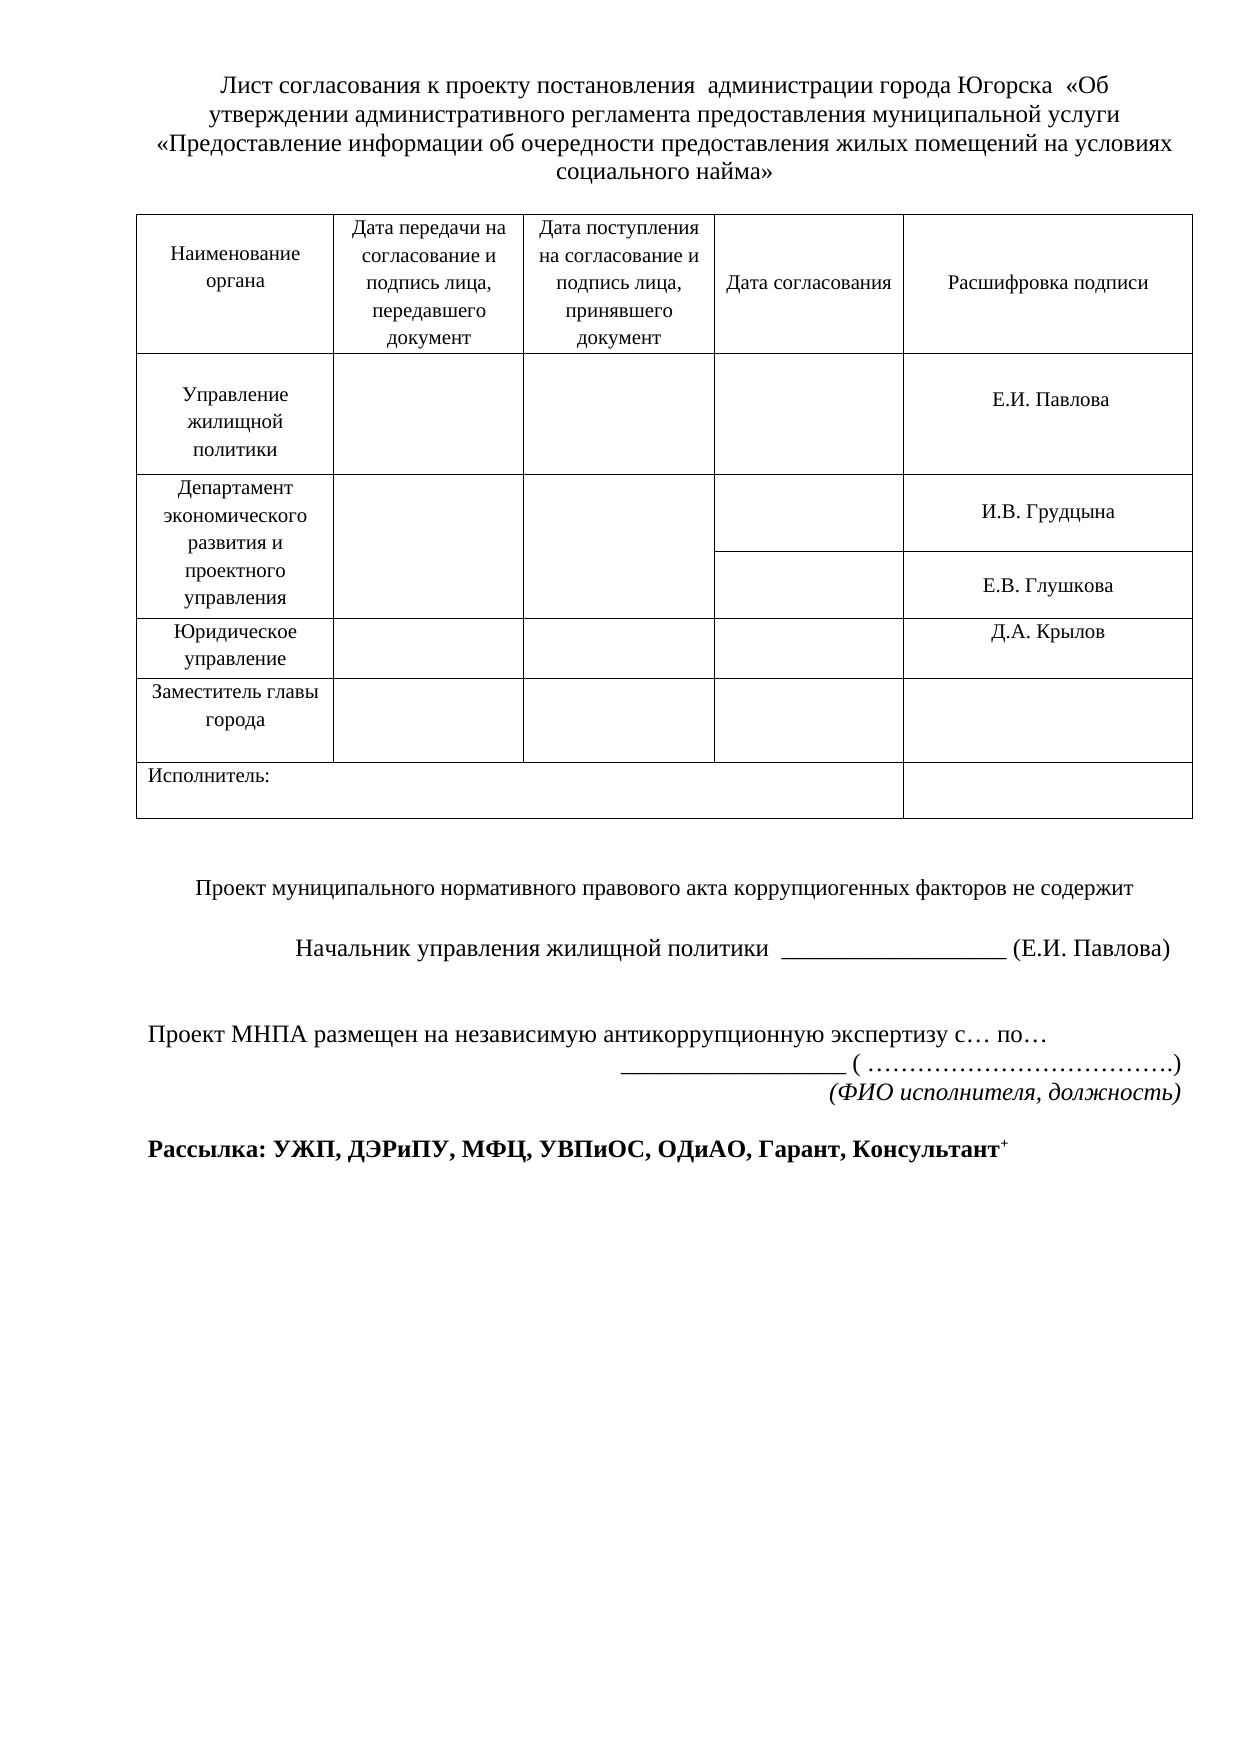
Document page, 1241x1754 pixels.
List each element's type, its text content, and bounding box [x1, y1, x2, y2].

table_cell [524, 475, 714, 618]
table_cell [715, 619, 903, 678]
text Лист согласования к проекту постановления администрации города Югорска «Об утверждении административного регламента предоставления муниципальной услуги «Предоставление информации об очередности предоставления жилых помещений на условиях социального найма» [148, 70, 1181, 185]
table_header Расшифровка подписи [904, 215, 1192, 353]
table_cell [715, 552, 903, 618]
text Проект муниципального нормативного правового акта коррупциогенных факторов не содержит [148, 874, 1181, 901]
table_cell [334, 679, 523, 762]
text Проект МНПА размещен на независимую антикоррупционную экспертизу с… по… [148, 1019, 1181, 1048]
text Рассылка: УЖП, ДЭРиПУ, МФЦ, УВПиОС, ОДиАО, Гарант, Консультант+ [148, 1134, 1181, 1163]
table_cell Управление жилищной политики [137, 354, 333, 474]
table_cell Исполнитель: [137, 763, 903, 818]
table_cell [524, 619, 714, 678]
table_cell И.В. Грудцына [904, 475, 1192, 551]
text __________________ ( ……………………………….) [148, 1048, 1181, 1077]
table_cell [715, 354, 903, 474]
table_cell Заместитель главы города [137, 679, 333, 762]
text (ФИО исполнителя, должность) [148, 1077, 1181, 1106]
table_cell [715, 475, 903, 551]
table_cell [334, 619, 523, 678]
table_cell Е.И. Павлова [904, 354, 1192, 474]
table_header Наименование органа [137, 215, 333, 353]
table_header Дата согласования [715, 215, 903, 353]
table_header Дата поступления на согласование и подпись лица, принявшего документ [524, 215, 714, 353]
table_cell [904, 679, 1192, 762]
table_cell [904, 763, 1192, 818]
table_header Дата передачи на согласование и подпись лица, передавшего документ [334, 215, 523, 353]
table_cell Юридическое управление [137, 619, 333, 678]
table_cell Д.А. Крылов [904, 619, 1192, 678]
table_cell [334, 475, 523, 618]
text Начальник управления жилищной политики __________________ (Е.И. Павлова) [148, 933, 1181, 962]
table_cell Е.В. Глушкова [904, 552, 1192, 618]
table_cell Департамент экономического развития и проектного управления [137, 475, 333, 618]
table_cell [524, 679, 714, 762]
table_cell [715, 679, 903, 762]
table_cell [524, 354, 714, 474]
table_cell [334, 354, 523, 474]
